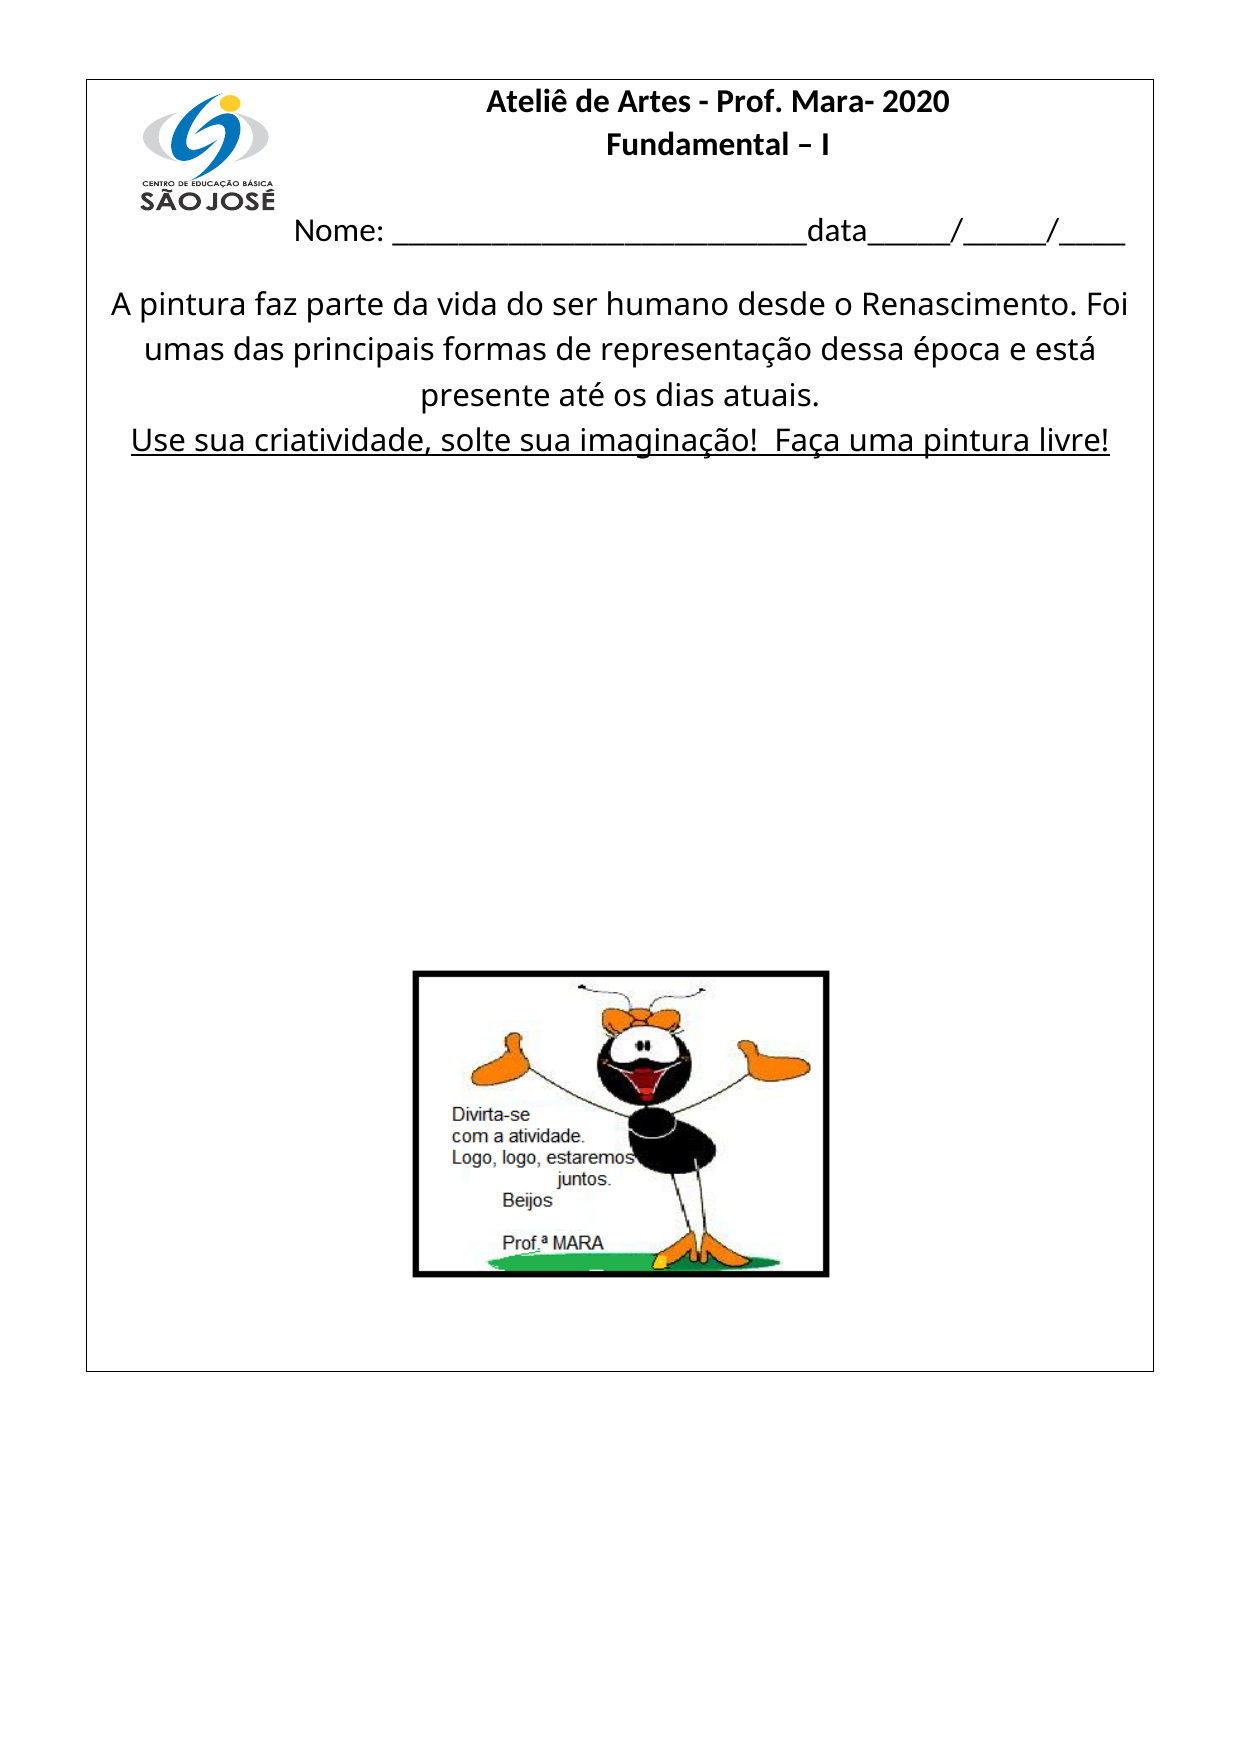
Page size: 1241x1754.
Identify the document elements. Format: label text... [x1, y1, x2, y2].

table_header Ateliê de Artes - Prof. Mara- 2020 Fundamental – I Nome: _________________________data_____/_____/____ A pintura faz parte da vida do ser humano desde o Renascimento. Foi umas das principais formas de representação dessa época e está presente até os dias atuais. Use sua criatividade, solte sua imaginação! Faça uma pintura livre! [87, 80, 1153, 1371]
picture [409, 967, 831, 1280]
